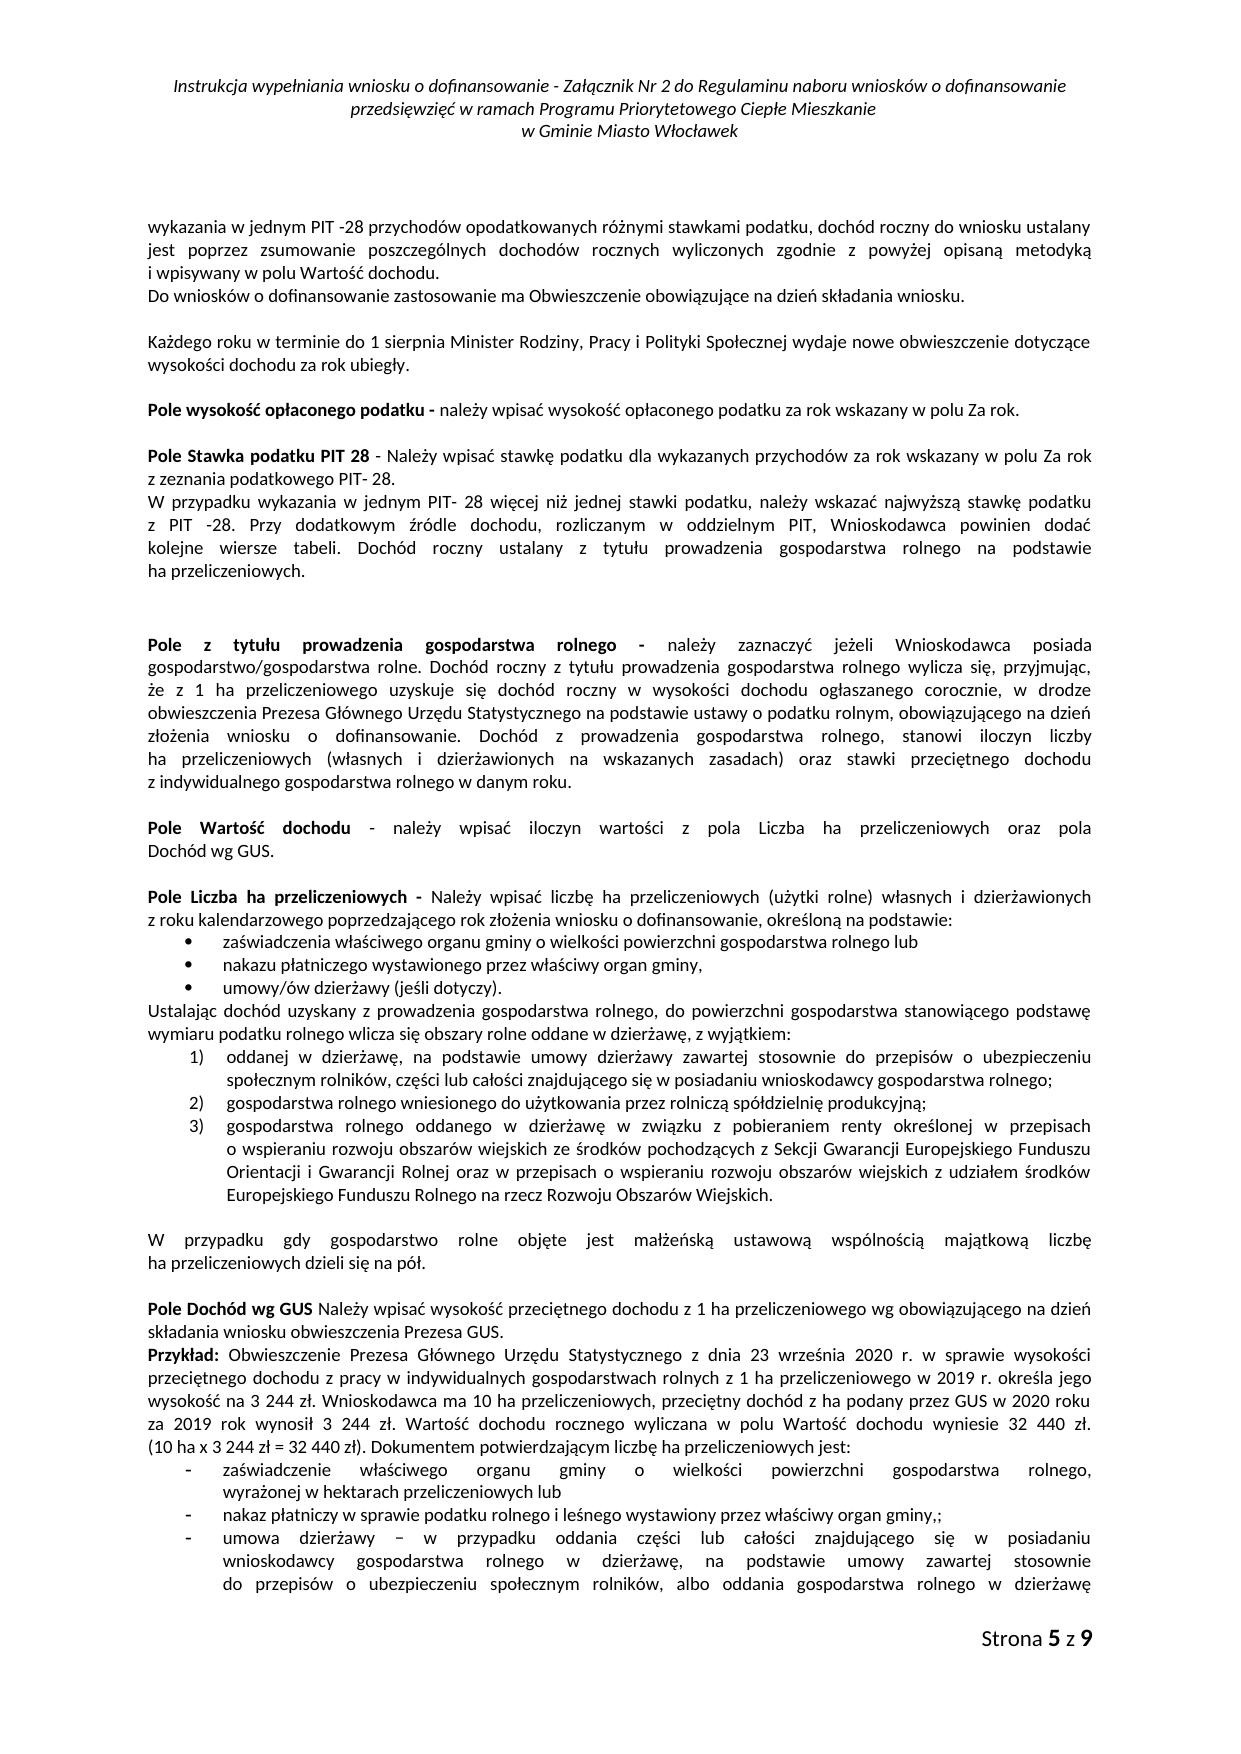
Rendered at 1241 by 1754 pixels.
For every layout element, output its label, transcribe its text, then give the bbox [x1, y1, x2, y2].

list nakaz płatniczy w sprawie podatku rolnego i leśnego wystawiony przez właściwy organ gminy,; [185, 1504, 1093, 1527]
list zaświadczenia właściwego organu gminy o wielkości powierzchni gospodarstwa rolnego lub [185, 931, 1093, 954]
list gospodarstwa rolnego wniesionego do użytkowania przez rolniczą spółdzielnię produkcyjną; [189, 1091, 1093, 1114]
text Pole z tytułu prowadzenia gospodarstwa rolnego - należy zaznaczyć jeżeli Wnioskodawca posiada gospodarstwo/gospodarstwa rolne. Dochód roczny z tytułu prowadzenia gospodarstwa rolnego wylicza się, przyjmując, że z 1 ha przeliczeniowego uzyskuje się dochód roczny w wysokości dochodu ogłaszanego corocznie, w drodze obwieszczenia Prezesa Głównego Urzędu Statystycznego na podstawie ustawy o podatku rolnym, obowiązującego na dzień złożenia wniosku o dofinansowanie. Dochód z prowadzenia gospodarstwa rolnego, stanowi iloczyn liczby ha przeliczeniowych (własnych i dzierżawionych na wskazanych zasadach) oraz stawki przeciętnego dochodu z indywidualnego gospodarstwa rolnego w danym roku. [148, 633, 1093, 793]
list gospodarstwa rolnego oddanego w dzierżawę w związku z pobieraniem renty określonej w przepisach o wspieraniu rozwoju obszarów wiejskich ze środków pochodzących z Sekcji Gwarancji Europejskiego Funduszu Orientacji i Gwarancji Rolnej oraz w przepisach o wspieraniu rozwoju obszarów wiejskich z udziałem środków Europejskiego Funduszu Rolnego na rzecz Rozwoju Obszarów Wiejskich. [189, 1114, 1093, 1206]
text Przykład: Obwieszczenie Prezesa Głównego Urzędu Statystycznego z dnia 23 września 2020 r. w sprawie wysokości przeciętnego dochodu z pracy w indywidualnych gospodarstwach rolnych z 1 ha przeliczeniowego w 2019 r. określa jego wysokość na 3 244 zł. Wnioskodawca ma 10 ha przeliczeniowych, przeciętny dochód z ha podany przez GUS w 2020 roku za 2019 rok wynosił 3 244 zł. Wartość dochodu rocznego wyliczana w polu Wartość dochodu wyniesie 32 440 zł. (10 ha x 3 244 zł = 32 440 zł). Dokumentem potwierdzającym liczbę ha przeliczeniowych jest: [148, 1343, 1093, 1458]
text Pole wysokość opłaconego podatku - należy wpisać wysokość opłaconego podatku za rok wskazany w polu Za rok. [148, 376, 1093, 421]
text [148, 215, 1093, 284]
list oddanej w dzierżawę, na podstawie umowy dzierżawy zawartej stosownie do przepisów o ubezpieczeniu społecznym rolników, części lub całości znajdującego się w posiadaniu wnioskodawcy gospodarstwa rolnego; [189, 1045, 1093, 1091]
text W przypadku gdy gospodarstwo rolne objęte jest małżeńską ustawową wspólnością majątkową liczbę ha przeliczeniowych dzieli się na pół. [148, 1229, 1093, 1274]
list zaświadczenie właściwego organu gminy o wielkości powierzchni gospodarstwa rolnego, wyrażonej w hektarach przeliczeniowych lub [185, 1458, 1093, 1504]
text Pole Liczba ha przeliczeniowych - Należy wpisać liczbę ha przeliczeniowych (użytki rolne) własnych i dzierżawionych z roku kalendarzowego poprzedzającego rok złożenia wniosku o dofinansowanie, określoną na podstawie: [148, 885, 1093, 931]
list umowy/ów dzierżawy (jeśli dotyczy). [185, 977, 1093, 999]
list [185, 1527, 1093, 1595]
text W przypadku wykazania w jednym PIT- 28 więcej niż jednej stawki podatku, należy wskazać najwyższą stawkę podatku z PIT -28. Przy dodatkowym źródle dochodu, rozliczanym w oddzielnym PIT, Wnioskodawca powinien dodać kolejne wiersze tabeli. Dochód roczny ustalany z tytułu prowadzenia gospodarstwa rolnego na podstawie ha przeliczeniowych. [148, 490, 1093, 582]
text Ustalając dochód uzyskany z prowadzenia gospodarstwa rolnego, do powierzchni gospodarstwa stanowiącego podstawę wymiaru podatku rolnego wlicza się obszary rolne oddane w dzierżawę, z wyjątkiem: [148, 999, 1093, 1045]
text Pole Wartość dochodu - należy wpisać iloczyn wartości z pola Liczba ha przeliczeniowych oraz pola Dochód wg GUS. [148, 816, 1093, 862]
text Do wniosków o dofinansowanie zastosowanie ma Obwieszczenie obowiązujące na dzień składania wniosku. [148, 284, 1093, 307]
text Pole Dochód wg GUS Należy wpisać wysokość przeciętnego dochodu z 1 ha przeliczeniowego wg obowiązującego na dzień składania wniosku obwieszczenia Prezesa GUS. [148, 1274, 1093, 1343]
list nakazu płatniczego wystawionego przez właściwy organ gminy, [185, 954, 1093, 977]
text Każdego roku w terminie do 1 sierpnia Minister Rodziny, Pracy i Polityki Społecznej wydaje nowe obwieszczenie dotyczące wysokości dochodu za rok ubiegły. [148, 307, 1093, 376]
text Pole Stawka podatku PIT 28 - Należy wpisać stawkę podatku dla wykazanych przychodów za rok wskazany w polu Za rok z zeznania podatkowego PIT- 28. [148, 421, 1093, 490]
